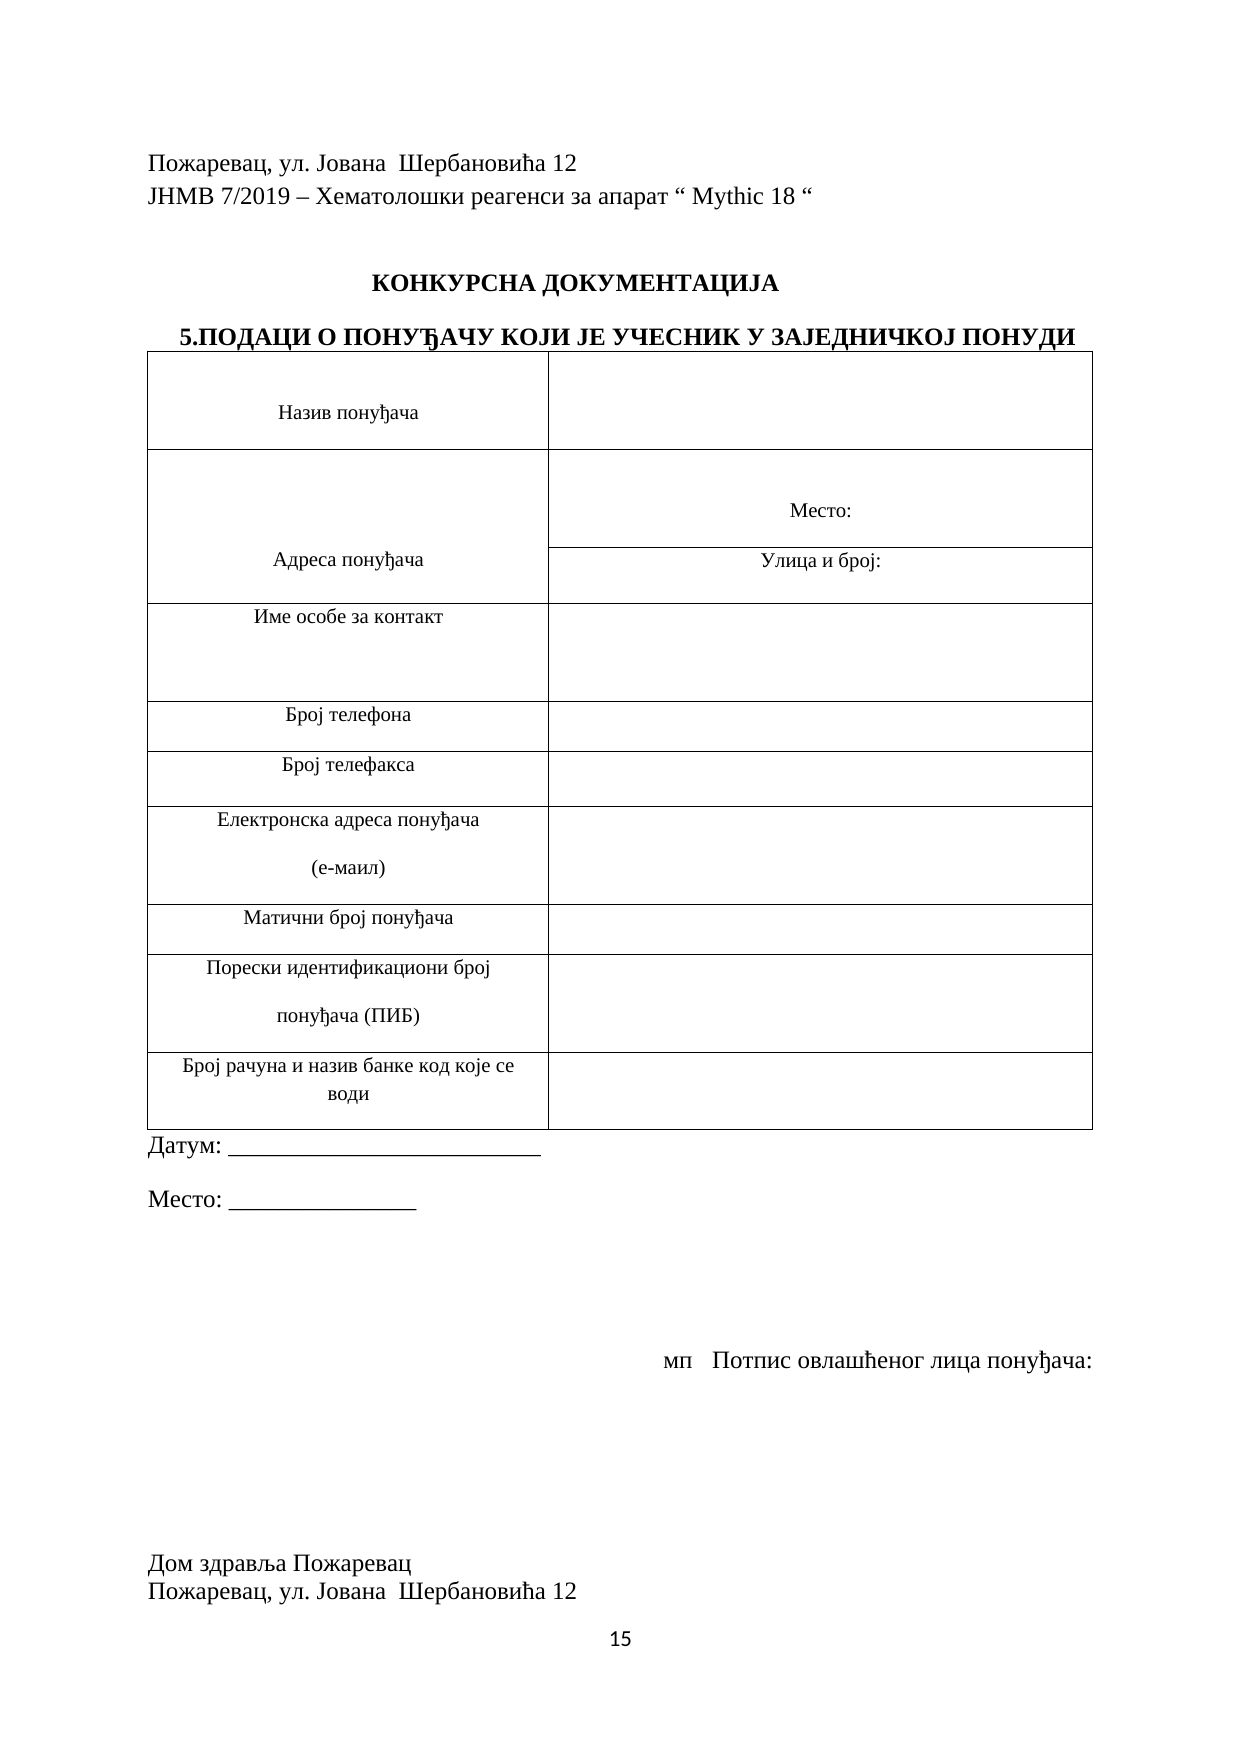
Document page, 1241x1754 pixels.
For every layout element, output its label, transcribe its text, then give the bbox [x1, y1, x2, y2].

text Дом здравља Пожаревац [148, 1548, 1092, 1576]
text мп Потпис овлашћеног лица понуђача: [148, 1345, 1092, 1374]
table_cell [549, 604, 1092, 701]
text Датум: _________________________ [148, 1130, 1092, 1159]
table_header Назив понуђача [148, 352, 548, 449]
table_cell Место: [549, 450, 1092, 547]
table_cell Број телефакса [148, 752, 548, 806]
table_cell Електронска адреса понуђача (е-маил) [148, 807, 548, 904]
table_cell [549, 702, 1092, 751]
table_header [549, 352, 1092, 449]
table_cell [549, 807, 1092, 904]
table_cell Порески идентификациони број понуђача (ПИБ) [148, 955, 548, 1052]
table_cell [549, 1053, 1092, 1129]
table_cell Број рачуна и назив банке код које се води [148, 1053, 548, 1129]
table_cell [549, 955, 1092, 1052]
table_cell [549, 752, 1092, 806]
table_cell Улица и број: [549, 548, 1092, 603]
text ЈНМВ 7/2019 – Хемaтолошки реагенси за апарат “ Mythic 18 “ [148, 181, 1092, 209]
text Пожаревац, ул. Јована Шербановића 12 [148, 1576, 1092, 1605]
subtitle КОНКУРСНА ДОКУМЕНТАЦИЈА [148, 268, 984, 297]
table_cell Адреса понуђача [148, 450, 548, 603]
text Место: _______________ [148, 1184, 1092, 1213]
table_cell Матични број понуђача [148, 905, 548, 954]
table_cell [549, 905, 1092, 954]
table_cell Име особе за контакт [148, 604, 548, 701]
subtitle 5.ПОДАЦИ О ПОНУЂАЧУ КОЈИ ЈЕ УЧЕСНИК У ЗАЈЕДНИЧКОЈ ПОНУДИ [162, 322, 1092, 351]
text Пожаревац, ул. Јована Шербановића 12 [148, 148, 1092, 176]
table_cell Број телефона [148, 702, 548, 751]
